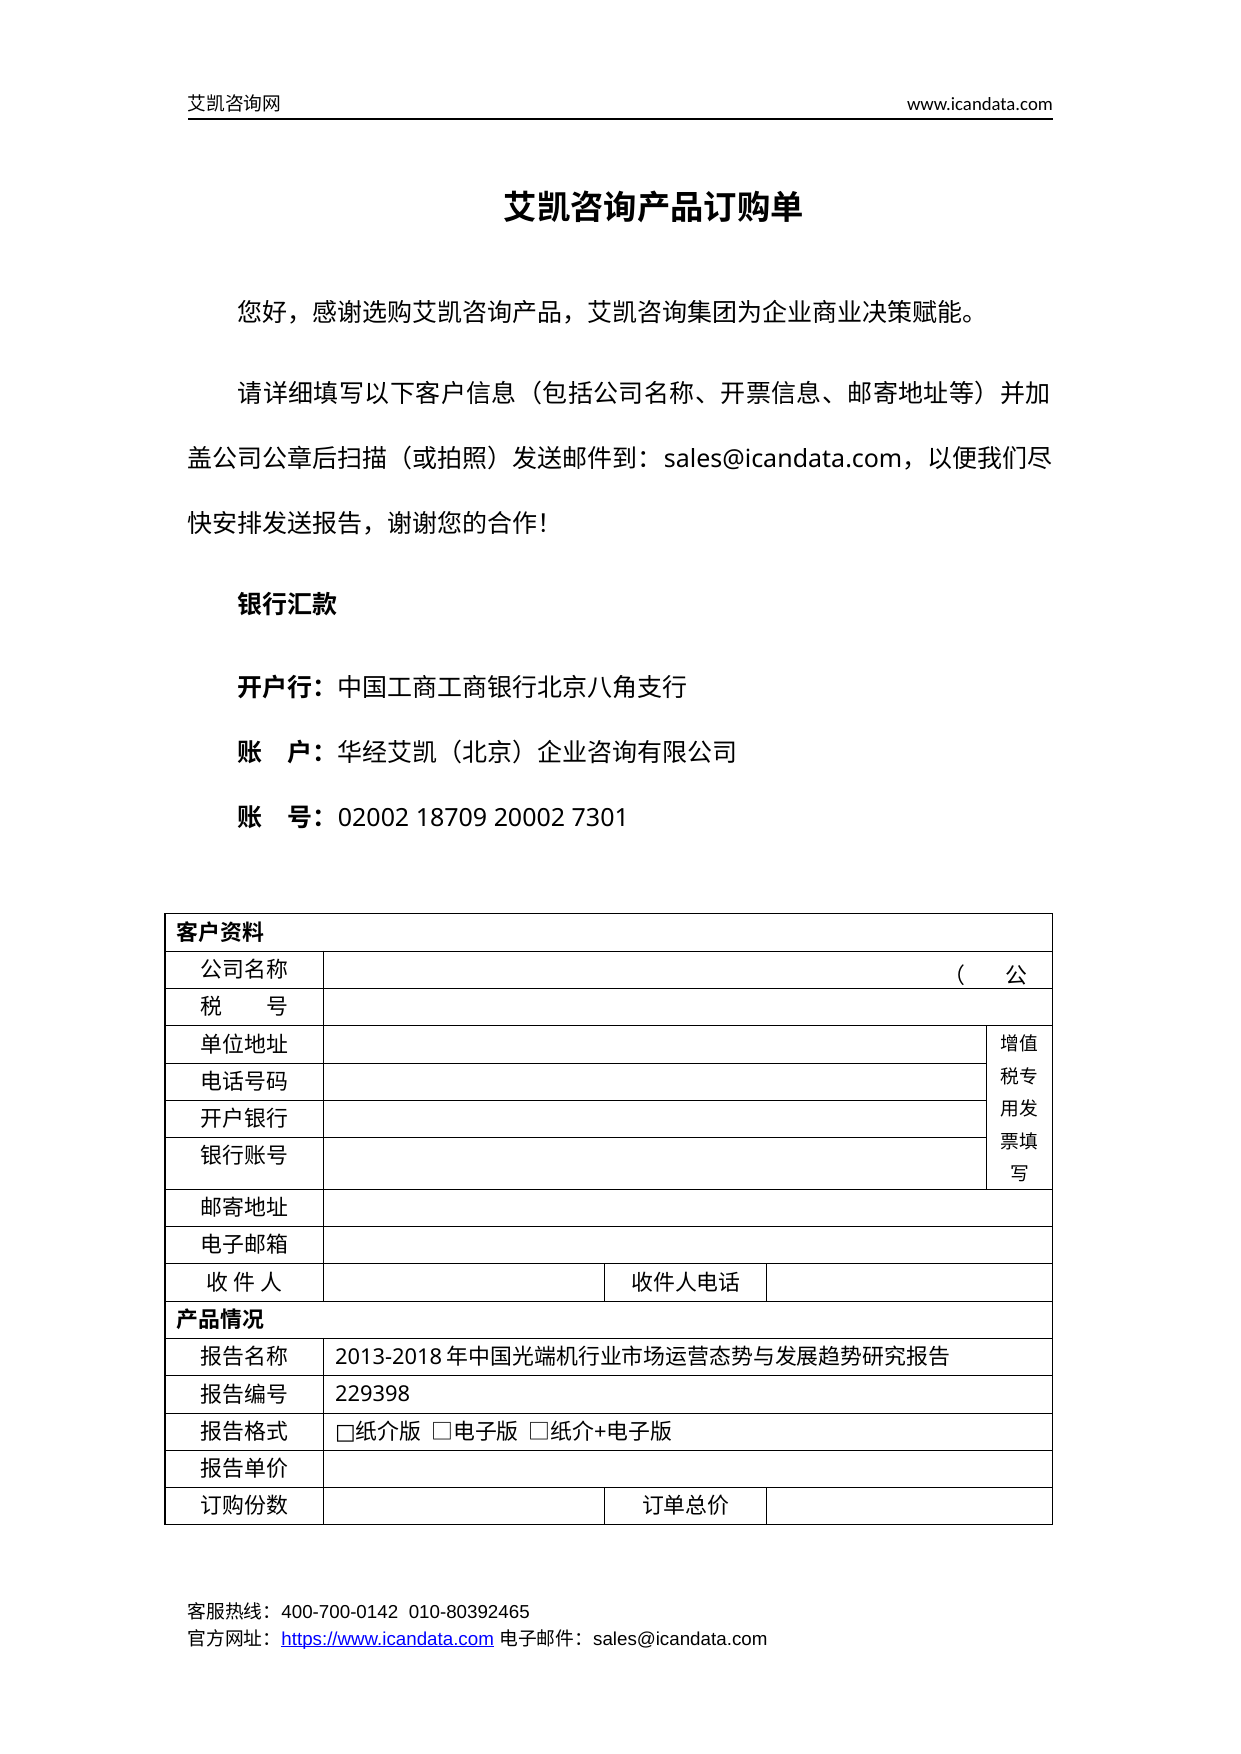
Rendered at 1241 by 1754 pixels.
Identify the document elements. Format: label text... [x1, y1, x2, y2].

table_cell 2013-2018年中国光端机行业市场运营态势与发展趋势研究报告 [324, 1339, 1052, 1375]
table_cell [324, 1451, 1052, 1487]
table_cell 公司名称 [166, 952, 323, 988]
table_cell [324, 1138, 986, 1189]
table_cell [324, 1101, 986, 1137]
table_cell 邮寄地址 [166, 1190, 323, 1226]
text 账 号：02002 18709 20002 7301 [187, 783, 1053, 848]
table_cell 税 号 [166, 989, 323, 1025]
table_cell 报告格式 [166, 1414, 323, 1450]
table_cell [324, 989, 1052, 1025]
text 艾凯咨询产品订购单 [187, 172, 1053, 237]
table_cell 开户银行 [166, 1101, 323, 1137]
table_cell 银行账号 [166, 1138, 323, 1189]
table_header 客户资料 [166, 914, 1052, 951]
table_cell [324, 1264, 604, 1301]
table_cell 报告单价 [166, 1451, 323, 1487]
text 银行汇款 [187, 570, 1053, 635]
table_cell 报告编号 [166, 1376, 323, 1412]
table_cell 产品情况 [166, 1302, 1052, 1338]
table_cell 报告名称 [166, 1339, 323, 1375]
table_cell □纸介版 □电子版 □纸介+电子版 [324, 1414, 1052, 1450]
table_cell 增值税专用发票填写 [987, 1026, 1052, 1189]
table_cell 订购份数 [166, 1488, 323, 1524]
table_cell 单位地址 [166, 1026, 323, 1062]
table_cell [324, 1064, 986, 1100]
table_cell [767, 1488, 1052, 1524]
table_cell 收 件 人 [166, 1264, 323, 1301]
text 开户行：中国工商工商银行北京八角支行 [187, 653, 1053, 718]
table_cell 收件人电话 [605, 1264, 766, 1301]
table_cell [324, 1190, 1052, 1226]
table_cell 订单总价 [605, 1488, 766, 1524]
table_cell [324, 1026, 986, 1062]
table_cell 电话号码 [166, 1064, 323, 1100]
table_cell [324, 1488, 604, 1524]
text 请详细填写以下客户信息（包括公司名称、开票信息、邮寄地址等）并加盖公司公章后扫描（或拍照）发送邮件到：sales@icandata.com，以便我们尽快安排发送报告，谢谢您的合作！ [187, 359, 1053, 554]
table_cell [767, 1264, 1052, 1301]
table_cell [324, 952, 1052, 988]
text 账 户：华经艾凯（北京）企业咨询有限公司 [187, 718, 1053, 783]
table_cell [324, 1227, 1052, 1263]
text 您好，感谢选购艾凯咨询产品，艾凯咨询集团为企业商业决策赋能。 [187, 278, 1053, 343]
table_cell 电子邮箱 [166, 1227, 323, 1263]
table_cell 229398 [324, 1376, 1052, 1412]
